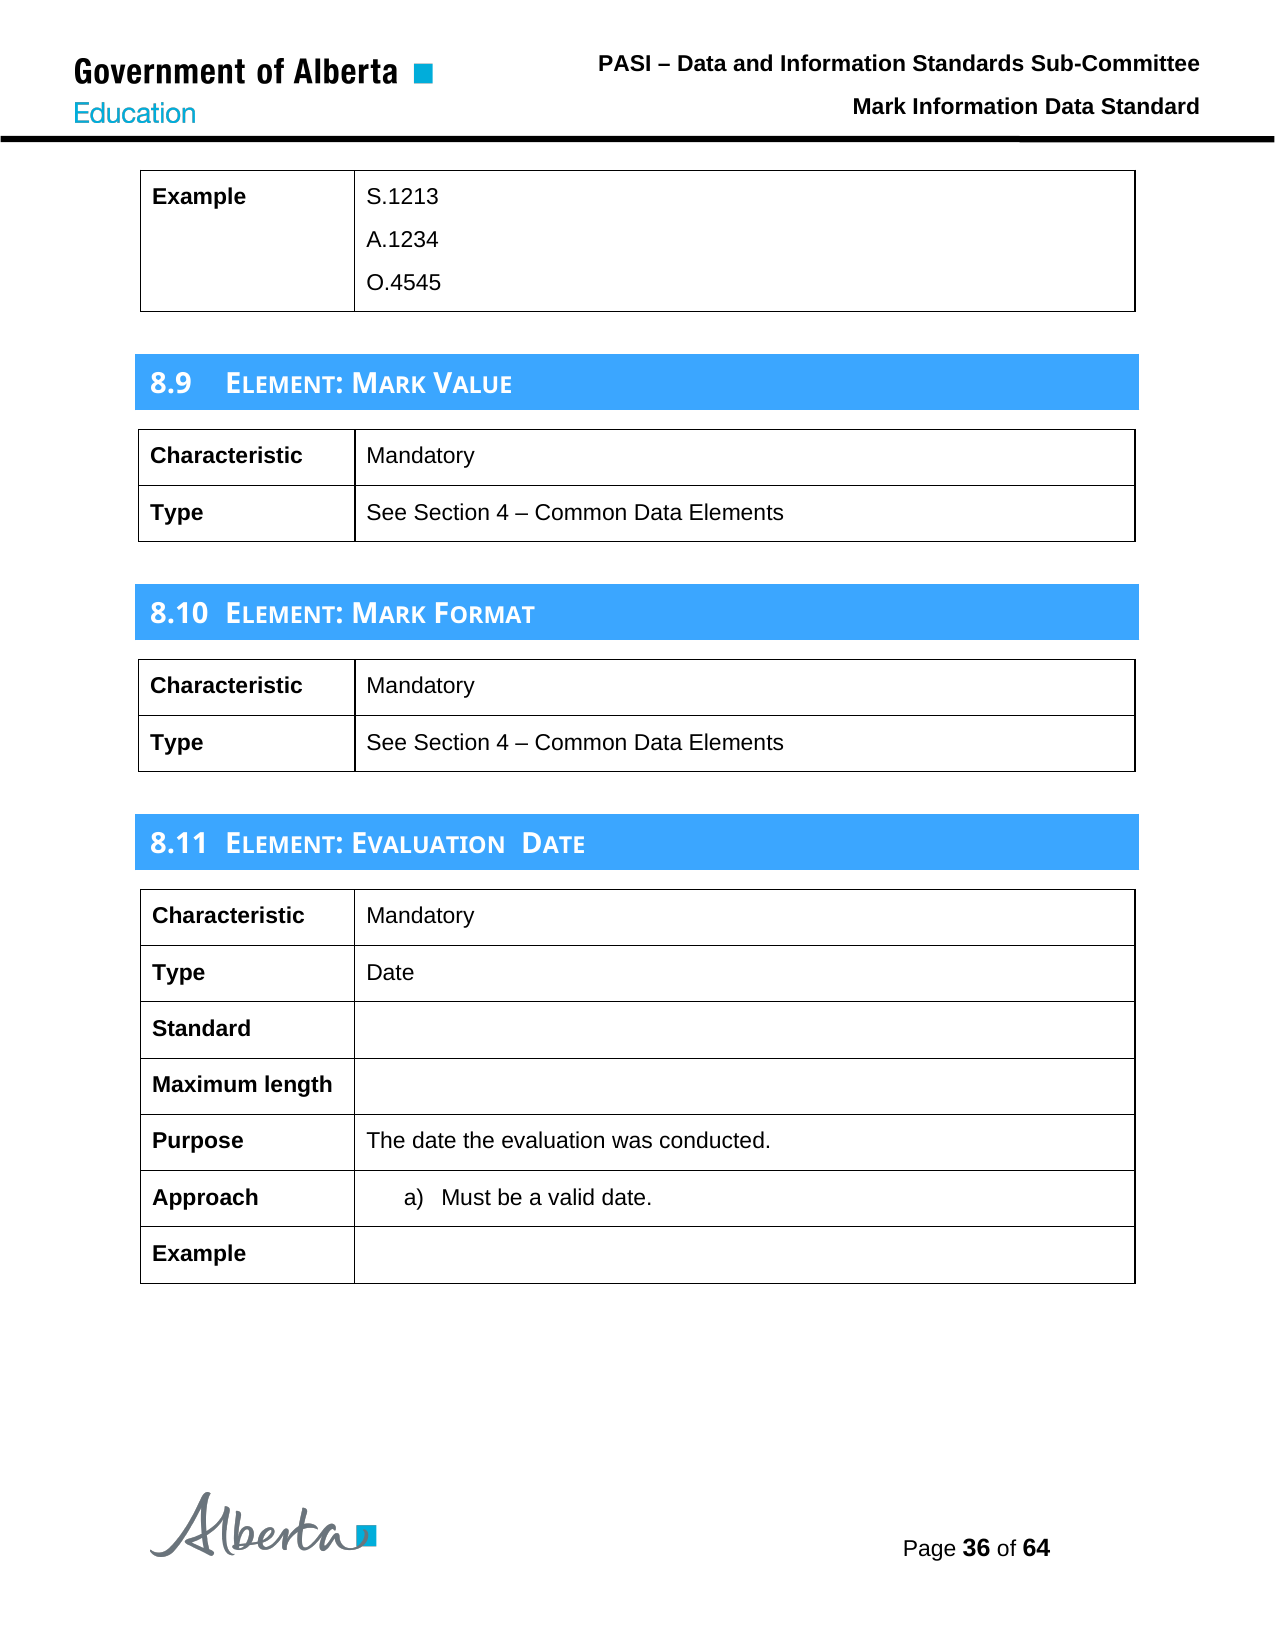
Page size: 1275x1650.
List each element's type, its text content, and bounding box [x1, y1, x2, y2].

subtitle Element: Mark Format [142, 590, 1133, 634]
table_cell Approach [141, 1171, 354, 1226]
table_cell [355, 1227, 1134, 1282]
table_header Characteristic [139, 660, 354, 715]
table_cell Type [139, 716, 354, 771]
table_cell The date the evaluation was conducted. [355, 1115, 1134, 1170]
table_cell Example [141, 171, 354, 311]
table_header Mandatory [356, 660, 1134, 715]
table_cell Type [139, 486, 354, 541]
table_cell Purpose [141, 1115, 354, 1170]
table_cell [355, 1002, 1134, 1057]
table_cell Example [141, 1227, 354, 1282]
table_cell S.1213 A.1234 O.4545 [355, 171, 1134, 311]
table_cell See Section 4 – Common Data Elements [356, 486, 1134, 541]
table_header Characteristic [141, 890, 354, 945]
subtitle Element: Evaluation Date [142, 820, 1133, 864]
table_cell Date [355, 946, 1134, 1001]
table_header Mandatory [355, 890, 1134, 945]
table_cell [355, 1059, 1134, 1114]
table_cell Must be a valid date. [355, 1171, 1134, 1226]
table_cell Type [141, 946, 354, 1001]
picture [94, 111, 101, 120]
picture [150, 1492, 377, 1557]
table_header Characteristic [139, 430, 354, 485]
table_cell Maximum length [141, 1059, 354, 1114]
table_header Mandatory [356, 430, 1134, 485]
table_cell See Section 4 – Common Data Elements [356, 716, 1134, 771]
picture [169, 111, 177, 120]
subtitle Element: Mark Value [142, 360, 1133, 404]
picture [186, 111, 192, 123]
table_cell Standard [141, 1002, 354, 1057]
picture [75, 58, 433, 123]
